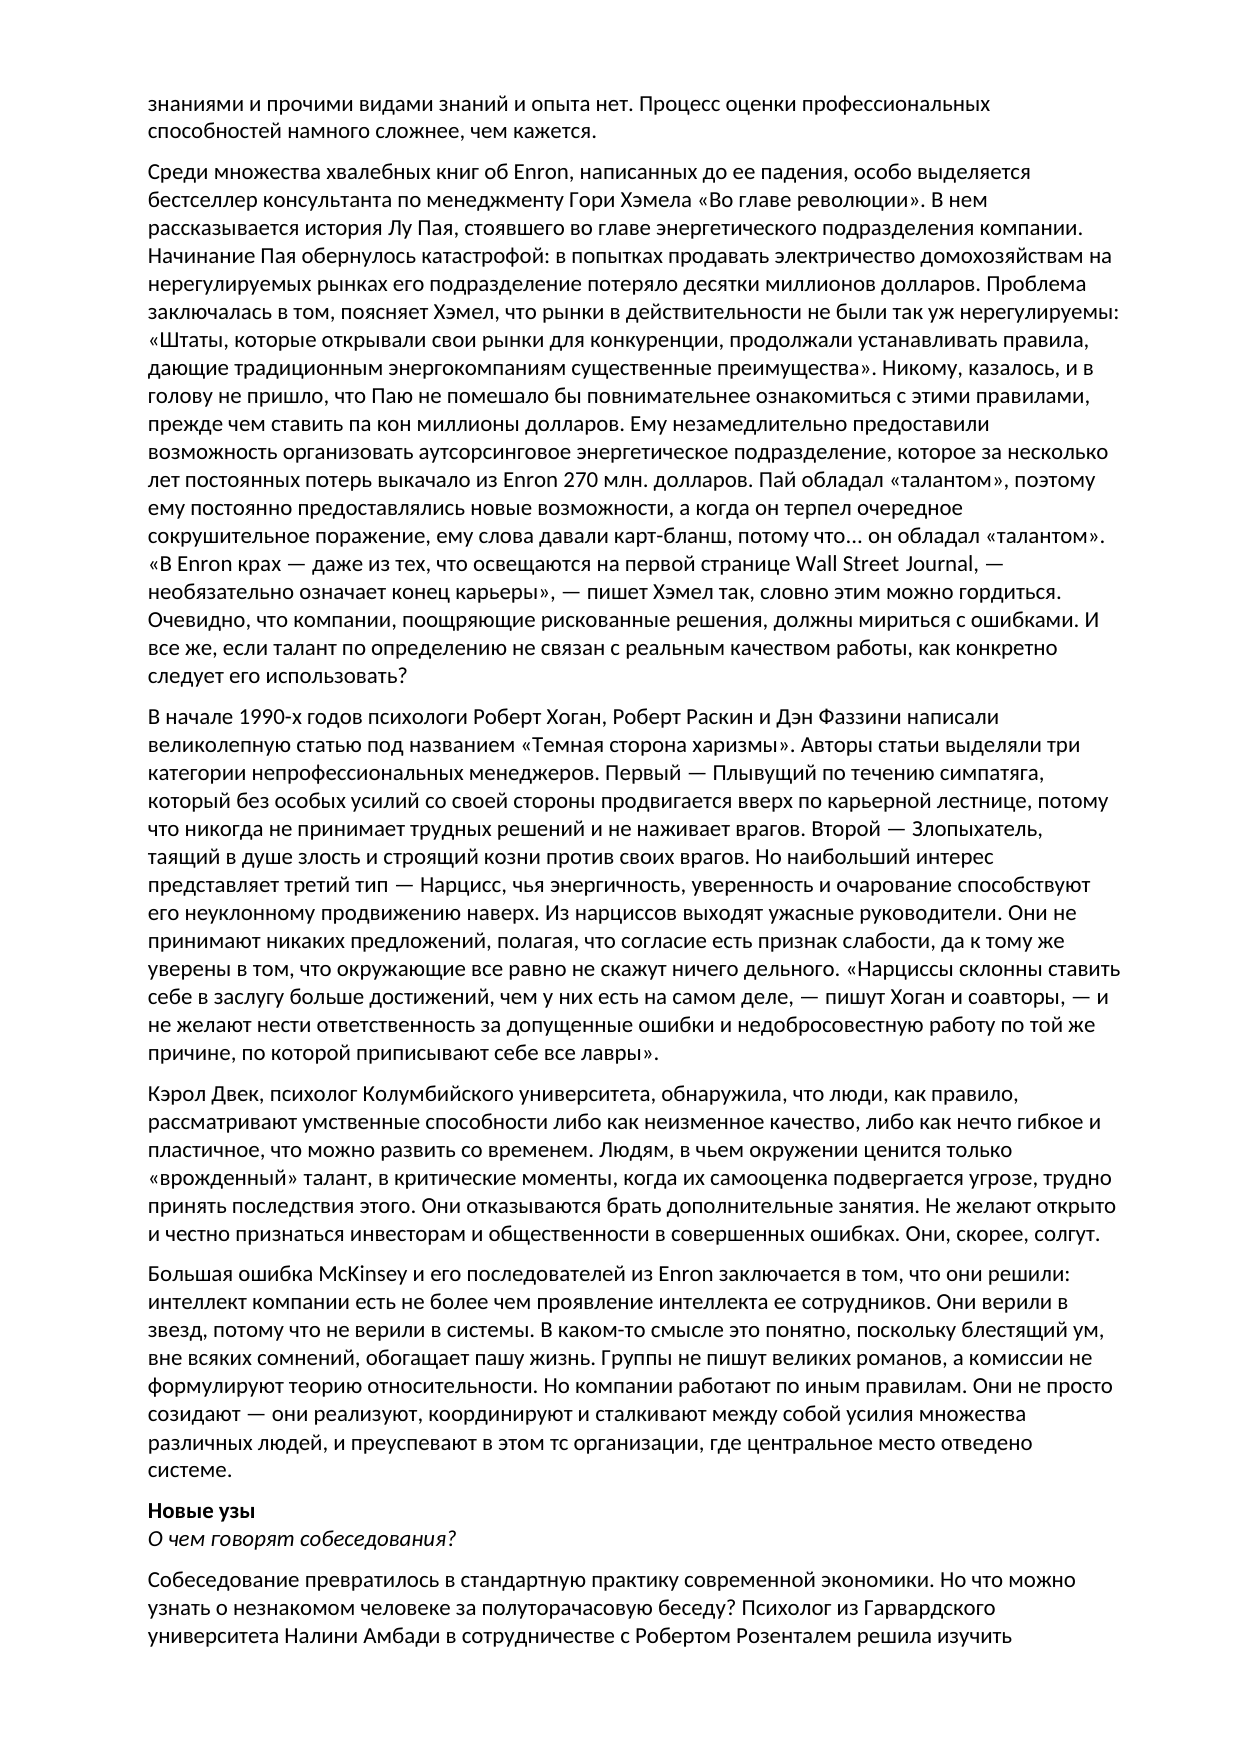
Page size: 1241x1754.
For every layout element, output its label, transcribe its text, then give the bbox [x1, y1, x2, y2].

text Большая ошибка McKinsey и его последователей из Enron заключается в том, что они решили: интеллект компании есть не более чем проявление интеллекта ее сотрудников. Они верили в звезд, потому что не верили в системы. В каком-то смысле это понятно, поскольку блестящий ум, вне всяких сомнений, обогащает пашу жизнь. Группы не пишут великих романов, а комиссии не формулируют теорию относительности. Но компании работают по иным правилам. Они не просто созидают — они реализуют, координируют и сталкивают между собой усилия множества различных людей, и преуспевают в этом тс организации, где центральное место отведено системе. [148, 1259, 1122, 1484]
text Среди множества хвалебных книг об Enron, написанных до ее падения, особо выделяется бестселлер консультанта по менеджменту Гори Хэмела «Во главе революции». В нем рассказывается история Лу Пая, стоявшего во главе энергетического подразделения компании. Начинание Пая обернулось катастрофой: в попытках продавать электричество домохозяйствам на нерегулируемых рынках его подразделение потеряло десятки миллионов долларов. Проблема заключалась в том, поясняет Хэмел, что рынки в действительности не были так уж нерегулируемы: «Штаты, которые открывали свои рынки для конкуренции, продолжали устанавливать правила, дающие традиционным энергокомпаниям существенные преимущества». Никому, казалось, и в голову не пришло, что Паю не помешало бы повнимательнее ознакомиться с этими правилами, прежде чем ставить па кон миллионы долларов. Ему незамедлительно предоставили возможность организовать аутсорсинговое энергетическое подразделение, которое за несколько лет постоянных потерь выкачало из Enron 270 млн. долларов. Пай обладал «талантом», поэтому ему постоянно предоставлялись новые возможности, а когда он терпел очередное сокрушительное поражение, ему слова давали карт-бланш, потому что... он обладал «талантом». «В Enron крах — даже из тех, что освещаются на первой странице Wall Street Journal, — необязательно означает конец карьеры», — пишет Хэмел так, словно этим можно гордиться. Очевидно, что компании, поощряющие рискованные решения, должны мириться с ошибками. И все же, если талант по определению не связан с реальным качеством работы, как конкретно следует его использовать? [148, 157, 1122, 689]
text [148, 89, 1122, 145]
text Кэрол Двек, психолог Колумбийского университета, обнаружила, что люди, как правило, рассматривают умственные способности либо как неизменное качество, либо как нечто гибкое и пластичное, что можно развить со временем. Людям, в чьем окружении ценится только «врожденный» талант, в критические моменты, когда их самооценка подвергается угрозе, трудно принять последствия этого. Они отказываются брать дополнительные занятия. Не желают открыто и честно признаться инвесторам и общественности в совершенных ошибках. Они, скорее, солгут. [148, 1079, 1122, 1247]
text В начале 1990-х годов психологи Роберт Хоган, Роберт Раскин и Дэн Фаззини написали великолепную статью под названием «Темная сторона харизмы». Авторы статьи выделяли три категории непрофессиональных менеджеров. Первый — Плывущий по течению симпатяга, который без особых усилий со своей стороны продвигается вверх по карьерной лестнице, потому что никогда не принимает трудных решений и не наживает врагов. Второй — Злопыхатель, таящий в душе злость и строящий козни против своих врагов. Но наибольший интерес представляет третий тип — Нарцисс, чья энергичность, уверенность и очарование способствуют его неуклонному продвижению наверх. Из нарциссов выходят ужасные руководители. Они не принимают никаких предложений, полагая, что согласие есть признак слабости, да к тому же уверены в том, что окружающие все равно не скажут ничего дельного. «Нарциссы склонны ставить себе в заслугу больше достижений, чем у них есть на самом деле, — пишут Хоган и соавторы, — и не желают нести ответственность за допущенные ошибки и недобросовестную работу по той же причине, по которой приписывают себе все лавры». [148, 702, 1122, 1066]
text Новые узы О чем говорят собеседования? [148, 1496, 1122, 1552]
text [148, 1565, 1122, 1649]
